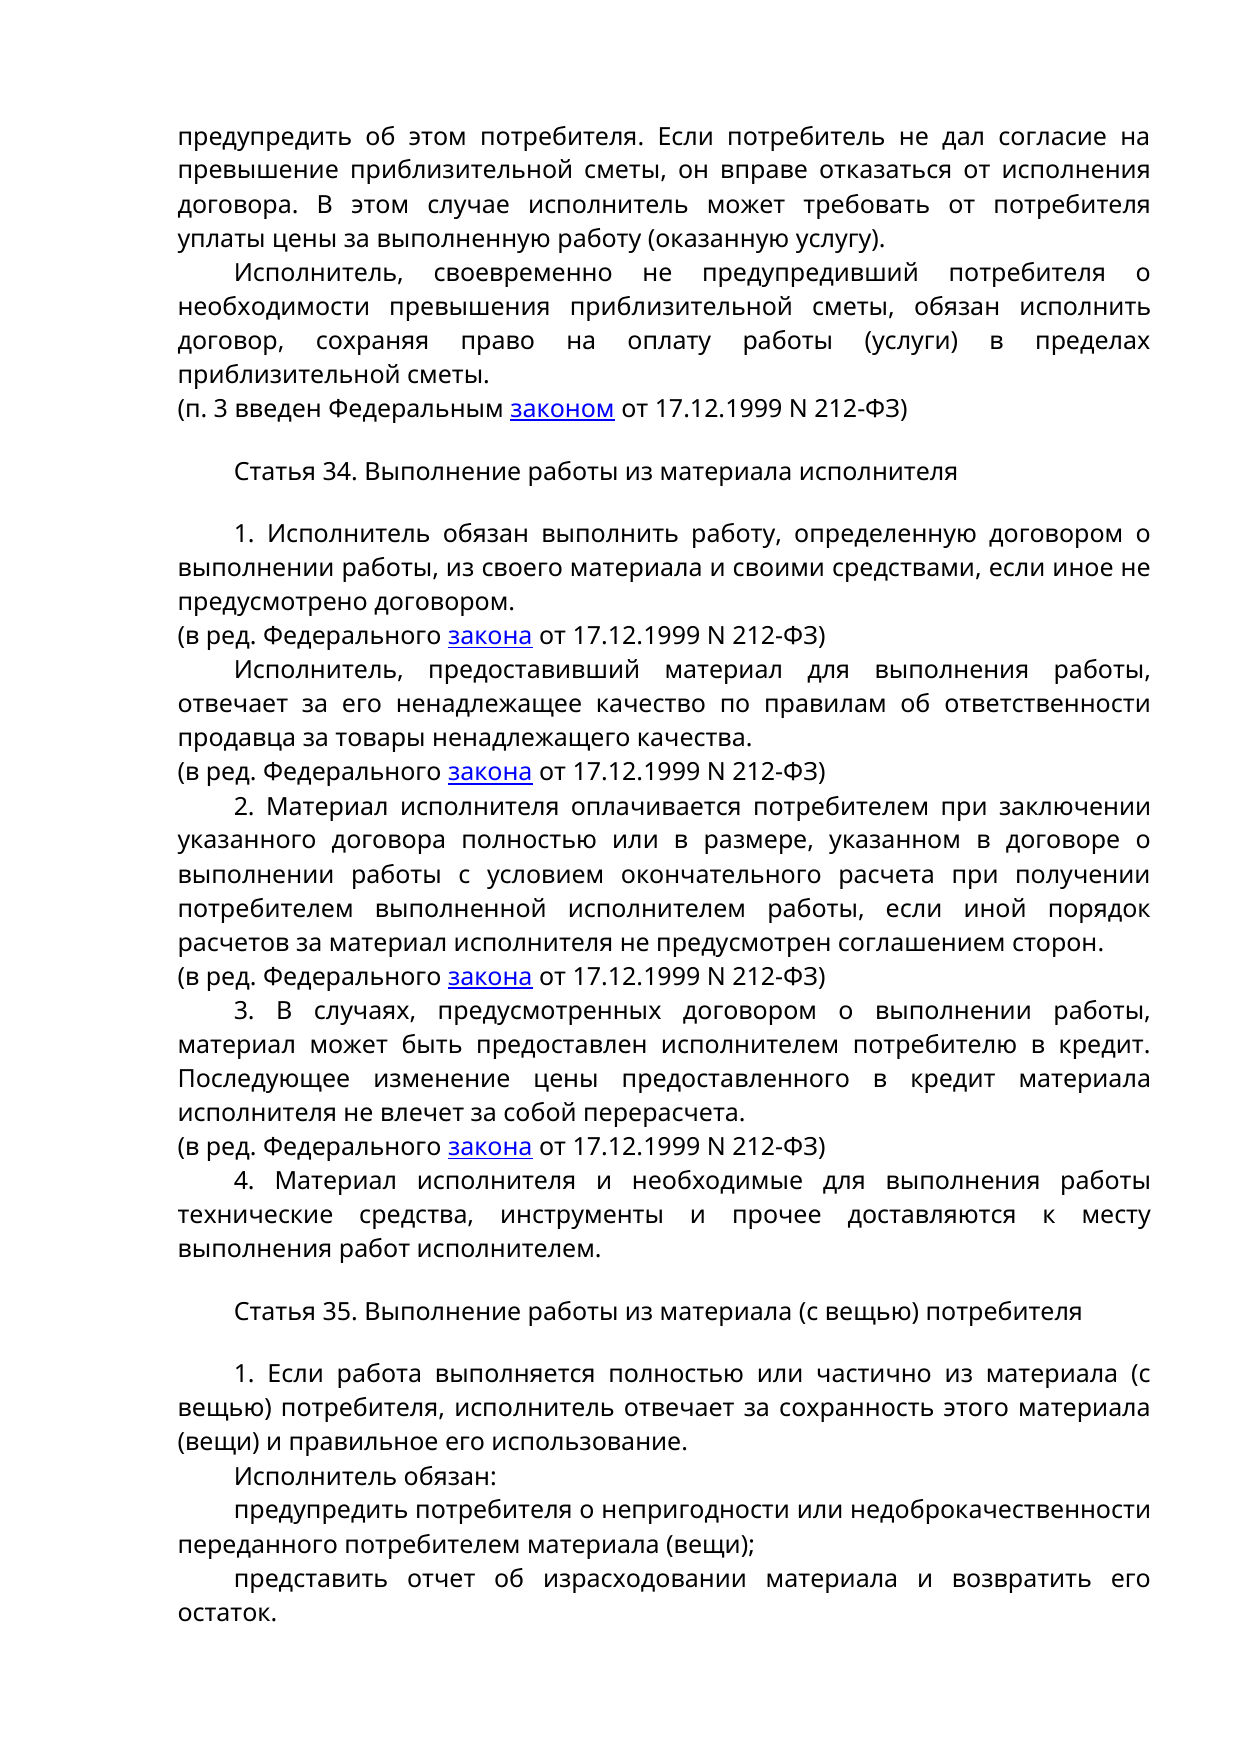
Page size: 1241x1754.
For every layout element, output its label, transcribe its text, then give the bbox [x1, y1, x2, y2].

text Исполнитель обязан: [177, 1458, 1152, 1492]
text (в ред. Федерального закона от 17.12.1999 N 212-ФЗ) [177, 754, 1152, 788]
text 1. Если работа выполняется полностью или частично из материала (с вещью) потребителя, исполнитель отвечает за сохранность этого материала (вещи) и правильное его использование. [177, 1356, 1152, 1458]
text Исполнитель, своевременно не предупредивший потребителя о необходимости превышения приблизительной сметы, обязан исполнить договор, сохраняя право на оплату работы (услуги) в пределах приблизительной сметы. [177, 254, 1152, 391]
text 1. Исполнитель обязан выполнить работу, определенную договором о выполнении работы, из своего материала и своими средствами, если иное не предусмотрено договором. [177, 516, 1152, 618]
text Исполнитель, предоставивший материал для выполнения работы, отвечает за его ненадлежащее качество по правилам об ответственности продавца за товары ненадлежащего качества. [177, 652, 1152, 754]
text 3. В случаях, предусмотренных договором о выполнении работы, материал может быть предоставлен исполнителем потребителю в кредит. Последующее изменение цены предоставленного в кредит материала исполнителя не влечет за собой перерасчета. [177, 992, 1152, 1129]
text Статья 34. Выполнение работы из материала исполнителя [177, 453, 1152, 487]
text (в ред. Федерального закона от 17.12.1999 N 212-ФЗ) [177, 1129, 1152, 1163]
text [177, 118, 1152, 254]
text Статья 35. Выполнение работы из материала (с вещью) потребителя [177, 1293, 1152, 1327]
text представить отчет об израсходовании материала и возвратить его остаток. [177, 1560, 1152, 1628]
text предупредить потребителя о непригодности или недоброкачественности переданного потребителем материала (вещи); [177, 1492, 1152, 1560]
text (в ред. Федерального закона от 17.12.1999 N 212-ФЗ) [177, 958, 1152, 992]
text (в ред. Федерального закона от 17.12.1999 N 212-ФЗ) [177, 618, 1152, 652]
text (п. 3 введен Федеральным законом от 17.12.1999 N 212-ФЗ) [177, 391, 1152, 425]
text 2. Материал исполнителя оплачивается потребителем при заключении указанного договора полностью или в размере, указанном в договоре о выполнении работы с условием окончательного расчета при получении потребителем выполненной исполнителем работы, если иной порядок расчетов за материал исполнителя не предусмотрен соглашением сторон. [177, 788, 1152, 958]
text 4. Материал исполнителя и необходимые для выполнения работы технические средства, инструменты и прочее доставляются к месту выполнения работ исполнителем. [177, 1163, 1152, 1265]
